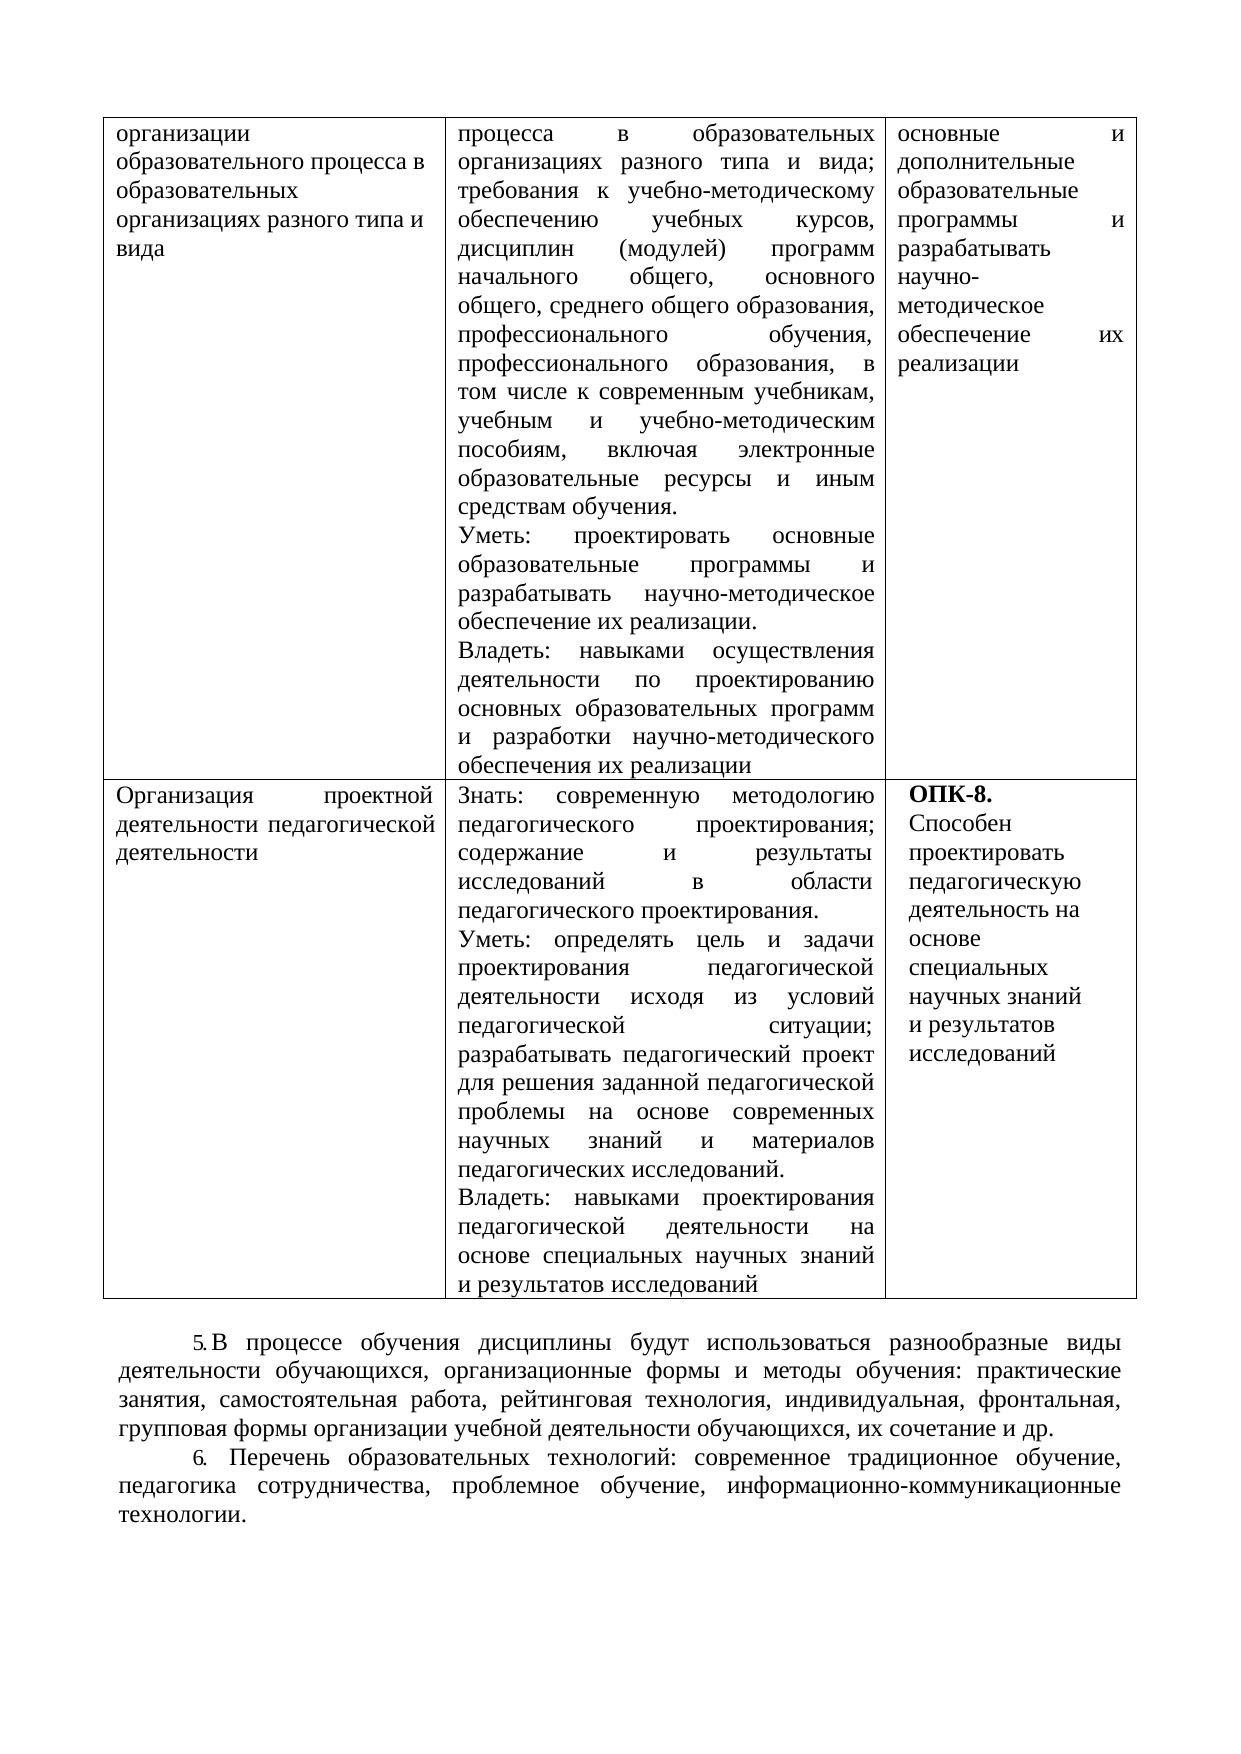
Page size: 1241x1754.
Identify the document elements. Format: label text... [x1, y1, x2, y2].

table_cell Организация проектной деятельности педагогической деятельности [104, 780, 445, 1297]
list Перечень образовательных технологий: современное традиционное обучение, педагогика сотрудничества, проблемное обучение, информационно-коммуникационные технологии. [118, 1442, 1122, 1528]
list В процессе обучения дисциплины будут использоваться разнообразные виды деятельности обучающихся, организационные формы и методы обучения: практические занятия, самостоятельная работа, рейтинговая технология, индивидуальная, фронтальная, групповая формы организации учебной деятельности обучающихся, их сочетание и др. [118, 1327, 1121, 1442]
table_header организации образовательного процесса в образовательных организациях разного типа и вида [104, 118, 445, 779]
table_cell ОПК-8. Способен проектировать педагогическую деятельность на основе специальных научных знаний и результатов исследований [886, 780, 1136, 1297]
table_header процесса в образовательных организациях разного типа и вида; требования к учебно-методическому обеспечению учебных курсов, дисциплин (модулей) программ начального общего, основного общего, среднего общего образования, профессионального обучения, профессионального образования, в том числе к современным учебникам, учебным и учебно-методическим пособиям, включая электронные образовательные ресурсы и иным средствам обучения. Уметь: проектировать основные образовательные программы и разрабатывать научно-методическое обеспечение их реализации. Владеть: навыками осуществления деятельности по проектированию основных образовательных программ и разработки научно-методического обеспечения их реализации [446, 118, 885, 779]
table_cell Знать: современную методологию педагогического проектирования; содержание и результаты исследований в области педагогического проектирования. Уметь: определять цель и задачи проектирования педагогической деятельности исходя из условий педагогической ситуации; разрабатывать педагогический проект для решения заданной педагогической проблемы на основе современных научных знаний и материалов педагогических исследований. Владеть: навыками проектирования педагогической деятельности на основе специальных научных знаний и результатов исследований [446, 780, 885, 1297]
table_header основные и дополнительные образовательные программы и разрабатывать научно- методическое обеспечение их реализации [886, 118, 1136, 779]
